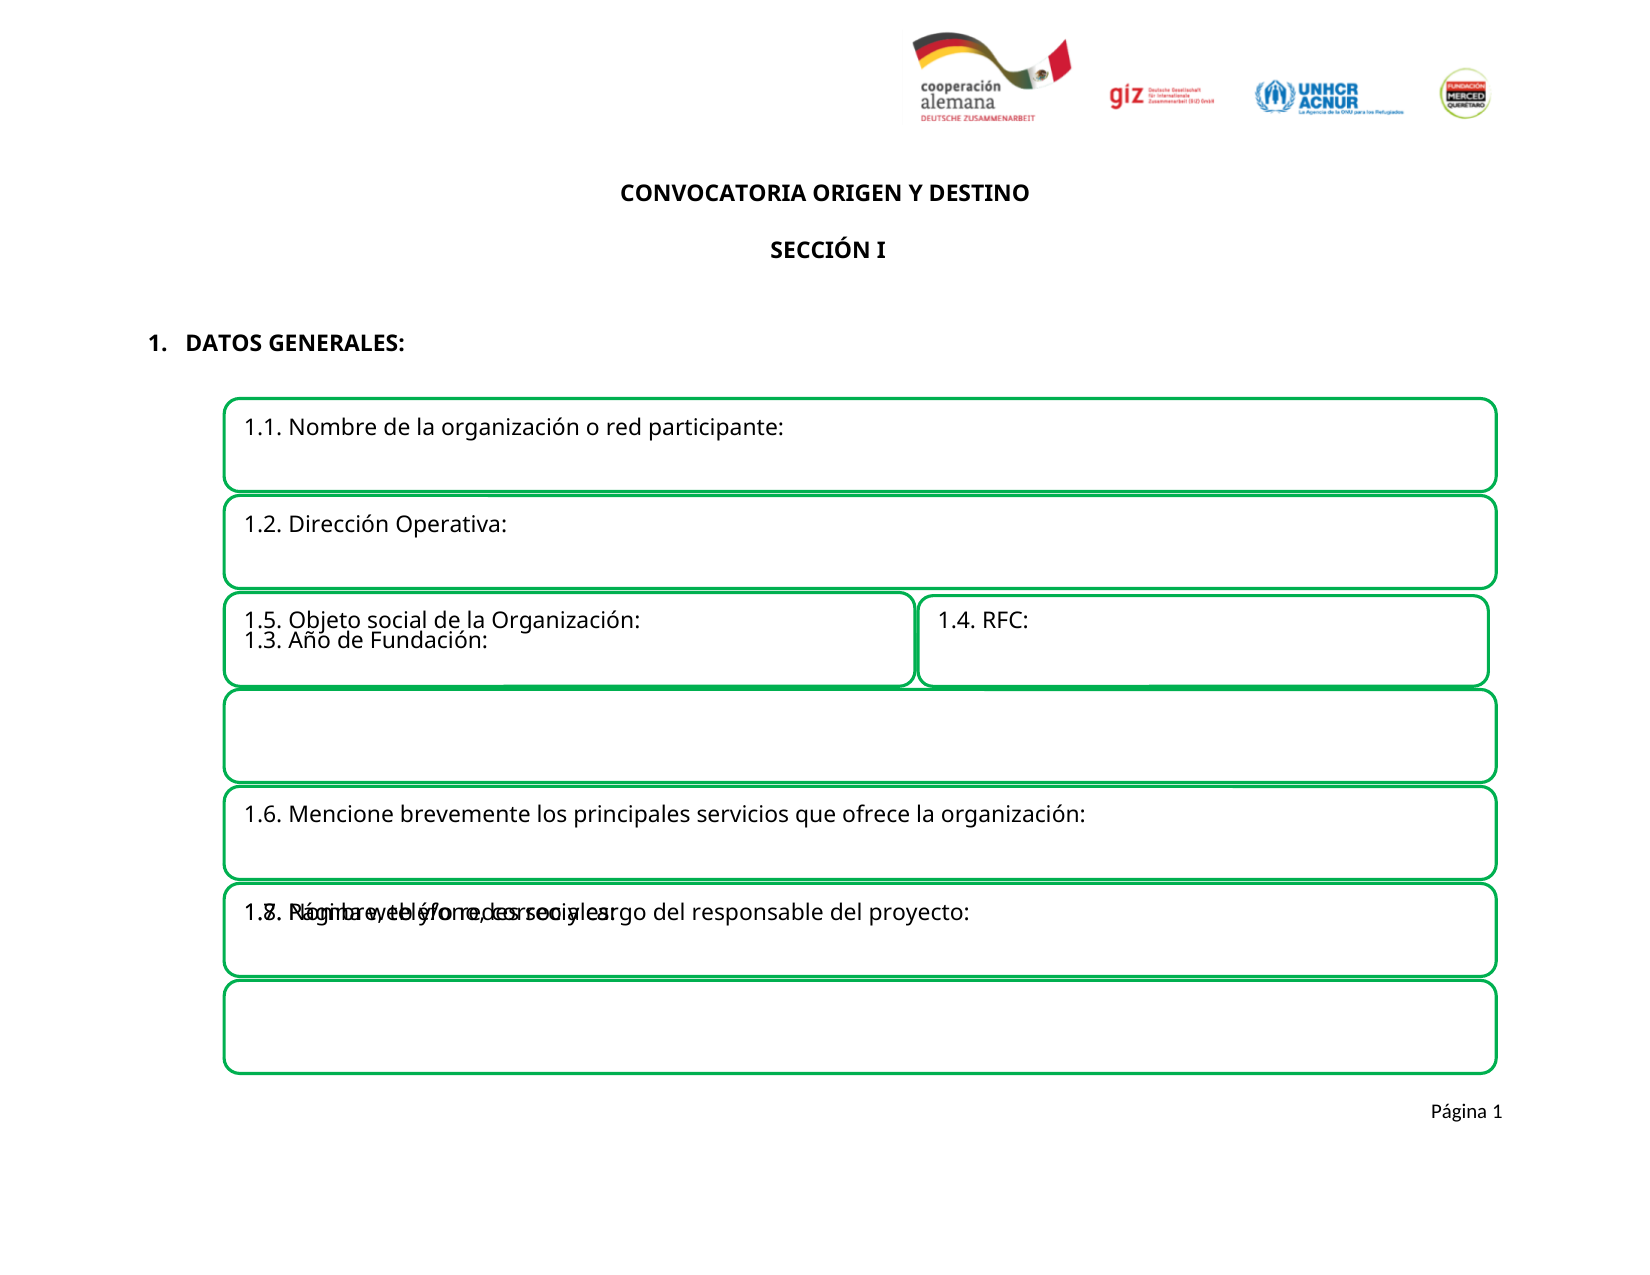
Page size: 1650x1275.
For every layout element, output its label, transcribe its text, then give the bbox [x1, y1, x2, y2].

text SECCIÓN I [148, 234, 1502, 265]
picture [900, 29, 1503, 125]
text CONVOCATORIA ORIGEN Y DESTINO [148, 177, 1502, 208]
list DATOS GENERALES: [148, 327, 1502, 358]
